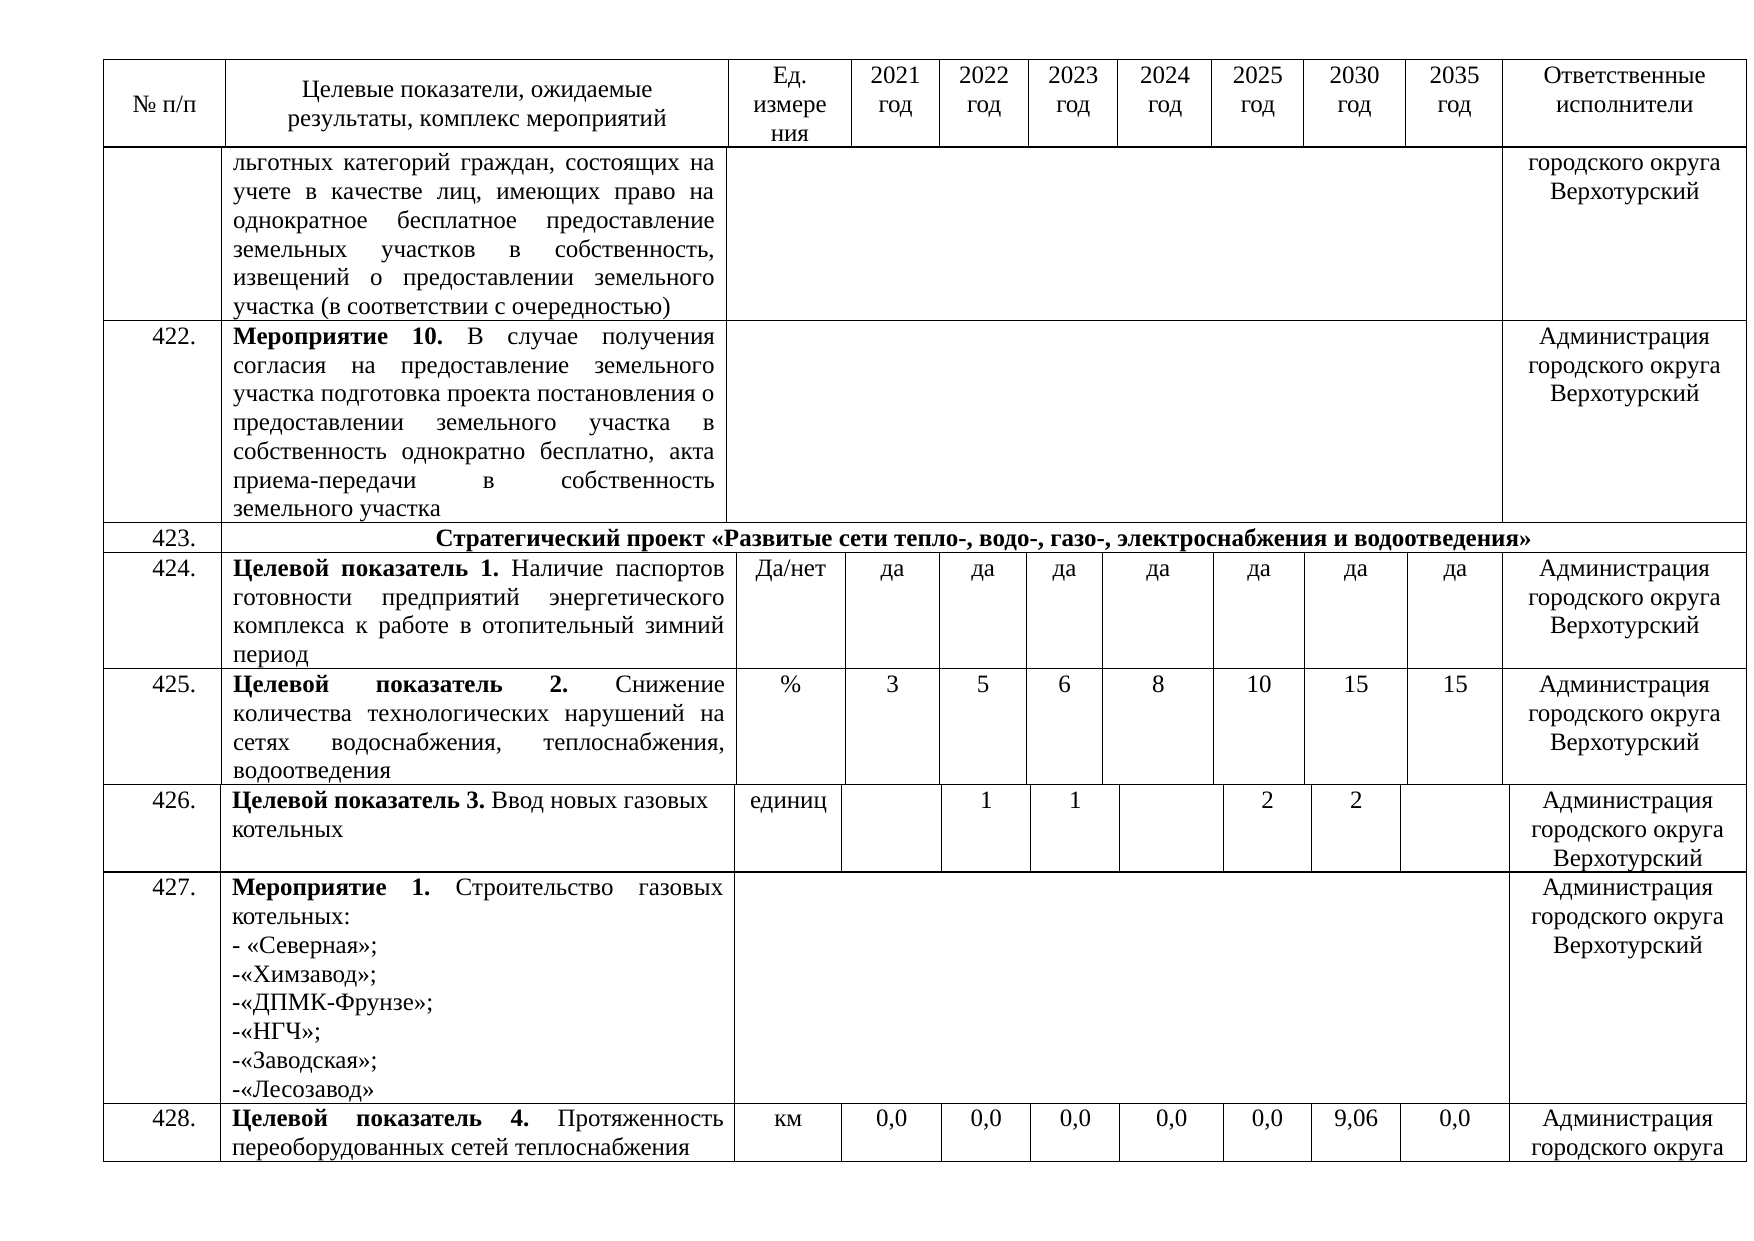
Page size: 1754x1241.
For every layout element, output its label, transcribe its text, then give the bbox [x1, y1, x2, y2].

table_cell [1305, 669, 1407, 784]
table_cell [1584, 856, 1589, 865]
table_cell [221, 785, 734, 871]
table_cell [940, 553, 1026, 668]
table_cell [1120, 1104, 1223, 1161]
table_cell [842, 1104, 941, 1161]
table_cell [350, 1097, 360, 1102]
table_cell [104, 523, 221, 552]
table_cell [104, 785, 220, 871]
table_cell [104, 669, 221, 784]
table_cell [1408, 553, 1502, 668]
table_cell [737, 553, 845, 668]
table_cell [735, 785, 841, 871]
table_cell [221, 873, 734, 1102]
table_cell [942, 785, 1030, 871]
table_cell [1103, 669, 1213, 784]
table_header 2035 год [1406, 60, 1502, 146]
table_header Ответственные исполнители [1503, 60, 1746, 146]
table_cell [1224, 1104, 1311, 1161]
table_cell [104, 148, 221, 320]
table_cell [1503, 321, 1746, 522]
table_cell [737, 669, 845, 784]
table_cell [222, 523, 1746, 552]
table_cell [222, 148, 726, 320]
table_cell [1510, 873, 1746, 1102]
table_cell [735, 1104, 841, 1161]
table_header Целевые показатели, ожидаемые результаты, комплекс мероприятий [226, 60, 728, 146]
table_header 2025 год [1212, 60, 1303, 146]
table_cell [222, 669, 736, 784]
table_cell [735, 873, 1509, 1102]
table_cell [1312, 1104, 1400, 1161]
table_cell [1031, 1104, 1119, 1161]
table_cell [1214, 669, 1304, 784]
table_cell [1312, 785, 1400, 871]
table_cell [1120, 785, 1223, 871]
table_header 2030 год [1304, 60, 1405, 146]
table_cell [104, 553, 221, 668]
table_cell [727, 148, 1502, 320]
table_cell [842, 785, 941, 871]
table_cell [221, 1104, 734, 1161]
table_header № п/п [104, 60, 225, 146]
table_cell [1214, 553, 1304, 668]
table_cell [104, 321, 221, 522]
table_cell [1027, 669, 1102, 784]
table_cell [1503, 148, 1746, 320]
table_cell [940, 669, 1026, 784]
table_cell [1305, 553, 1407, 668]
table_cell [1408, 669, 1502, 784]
table_header 2022 год [940, 60, 1028, 146]
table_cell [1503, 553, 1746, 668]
table_header 2024 год [1118, 60, 1211, 146]
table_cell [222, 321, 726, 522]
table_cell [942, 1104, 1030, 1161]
table_header 2021 год [852, 60, 939, 146]
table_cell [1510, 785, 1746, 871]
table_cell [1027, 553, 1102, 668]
table_header Ед. измере ния [729, 60, 851, 146]
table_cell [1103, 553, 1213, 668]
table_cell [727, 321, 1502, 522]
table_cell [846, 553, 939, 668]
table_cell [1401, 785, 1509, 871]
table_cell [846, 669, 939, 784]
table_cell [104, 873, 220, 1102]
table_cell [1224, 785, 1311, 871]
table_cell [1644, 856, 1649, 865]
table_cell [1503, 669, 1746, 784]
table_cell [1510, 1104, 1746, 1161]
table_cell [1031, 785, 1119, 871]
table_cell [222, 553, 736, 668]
table_header 2023 год [1029, 60, 1117, 146]
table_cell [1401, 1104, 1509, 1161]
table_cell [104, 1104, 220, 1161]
